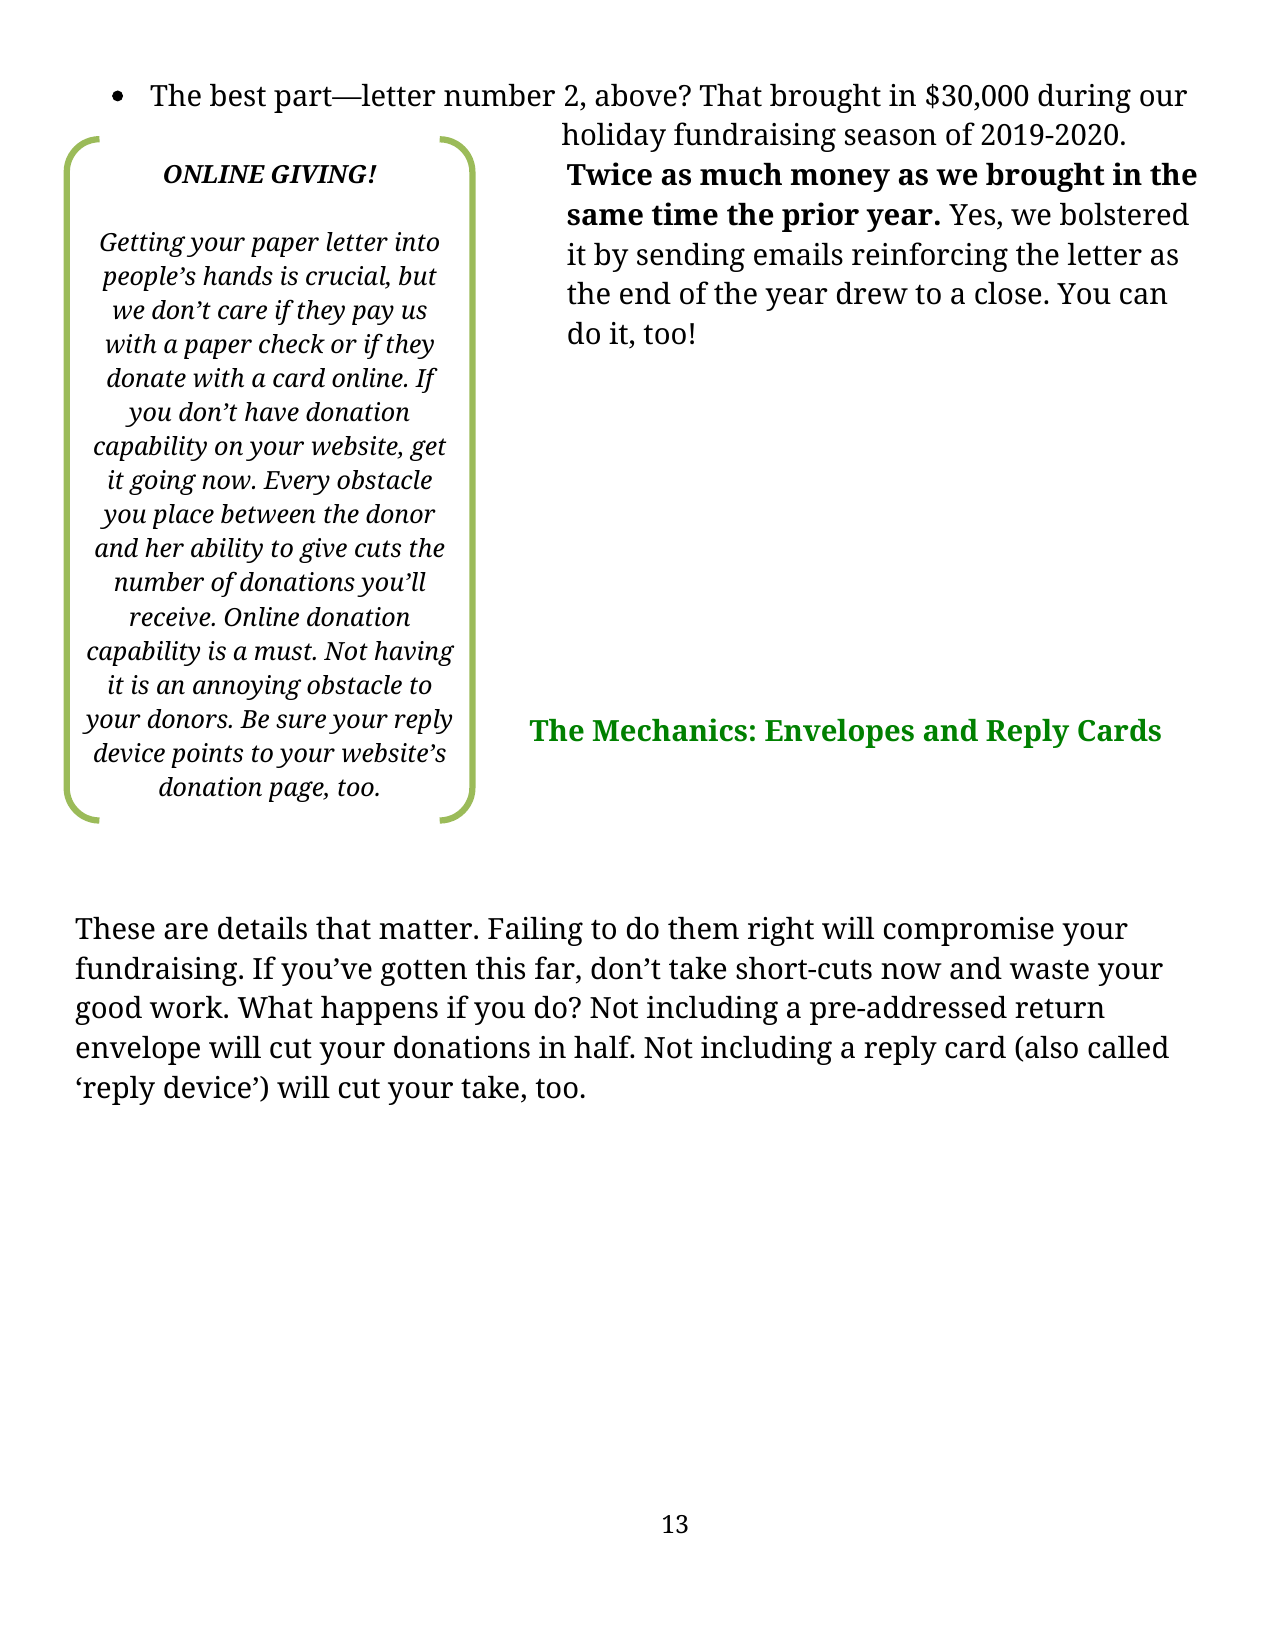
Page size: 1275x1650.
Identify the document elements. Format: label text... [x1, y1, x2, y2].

list The best part—letter number 2, above? That brought in $30,000 during our holiday fundraising season of 2019-2020. Twice as much money as we brought in the same time the prior year. Yes, we bolstered it by sending emails reinforcing the letter as the end of the year drew to a close. You can do it, too! [112, 75, 1200, 353]
text The Mechanics: Envelopes and Reply Cards [75, 710, 1200, 750]
text These are details that matter. Failing to do them right will compromise your fundraising. If you’ve gotten this far, don’t take short-cuts now and waste your good work. What happens if you do? Not including a pre-addressed return envelope will cut your donations in half. Not including a reply card (also called ‘reply device’) will cut your take, too. [75, 908, 1200, 1107]
